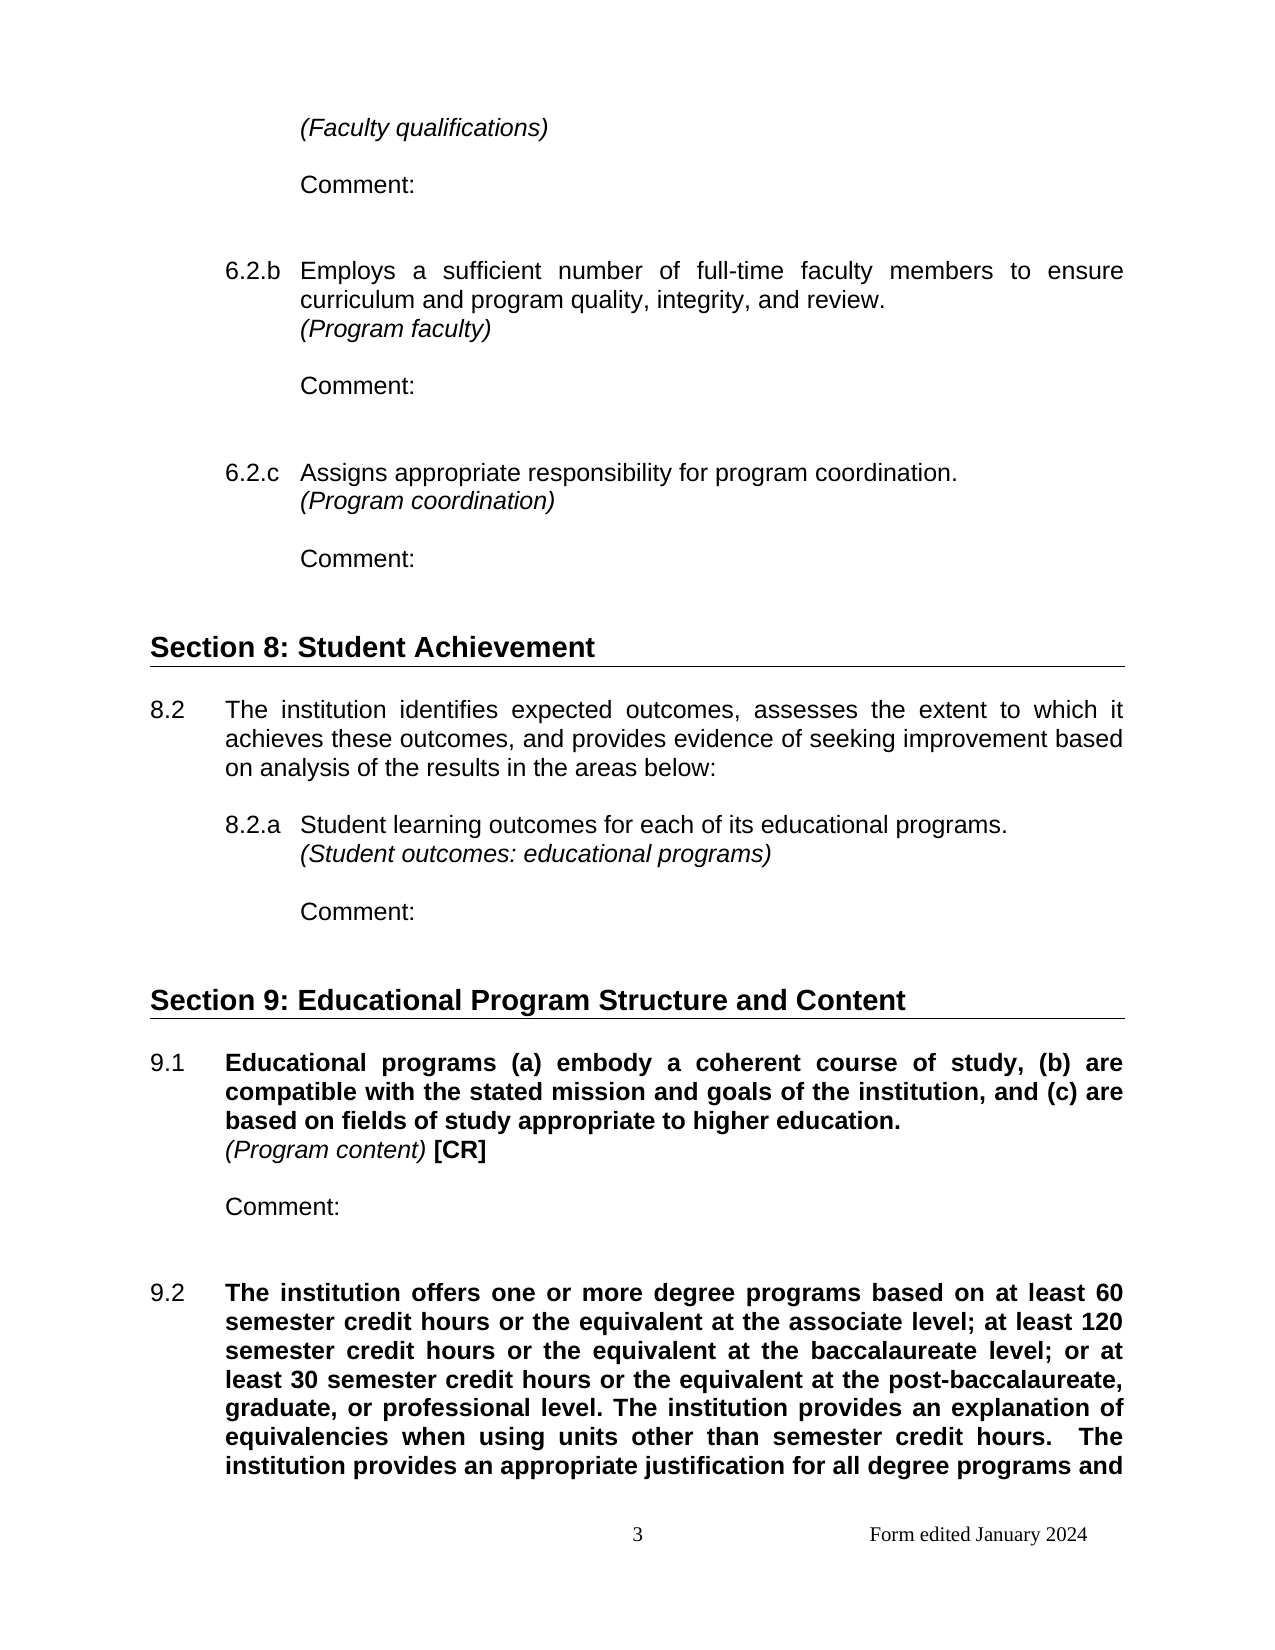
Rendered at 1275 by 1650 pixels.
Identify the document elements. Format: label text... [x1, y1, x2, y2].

text (Program content) [CR] [150, 1134, 1125, 1163]
text 8.2.a Student learning outcomes for each of its educational programs. [225, 810, 1125, 839]
text Comment: [300, 170, 1125, 199]
text (Faculty qualifications) [225, 112, 1125, 141]
text Comment: [300, 371, 1125, 400]
text 9.1 Educational programs (a) embody a coherent course of study, (b) are compatible with the stated mission and goals of the institution, and (c) are based on fields of study appropriate to higher education. [150, 1048, 1125, 1134]
text Section 8: Student Achievement [150, 630, 1125, 666]
text (Student outcomes: educational programs) [225, 839, 1125, 868]
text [150, 1278, 1125, 1479]
text (Program faculty) [225, 314, 1125, 342]
text (Program coordination) [225, 486, 1125, 515]
text Comment: [225, 1192, 1125, 1221]
text 6.2.b Employs a sufficient number of full-time faculty members to ensure curriculum and program quality, integrity, and review. [225, 256, 1125, 314]
text Comment: [300, 544, 1125, 572]
text Section 9: Educational Program Structure and Content [150, 983, 1125, 1018]
text Comment: [300, 897, 1125, 925]
text 8.2 The institution identifies expected outcomes, assesses the extent to which it achieves these outcomes, and provides evidence of seeking improvement based on analysis of the results in the areas below: [150, 695, 1125, 782]
text 6.2.c Assigns appropriate responsibility for program coordination. [225, 457, 1125, 486]
